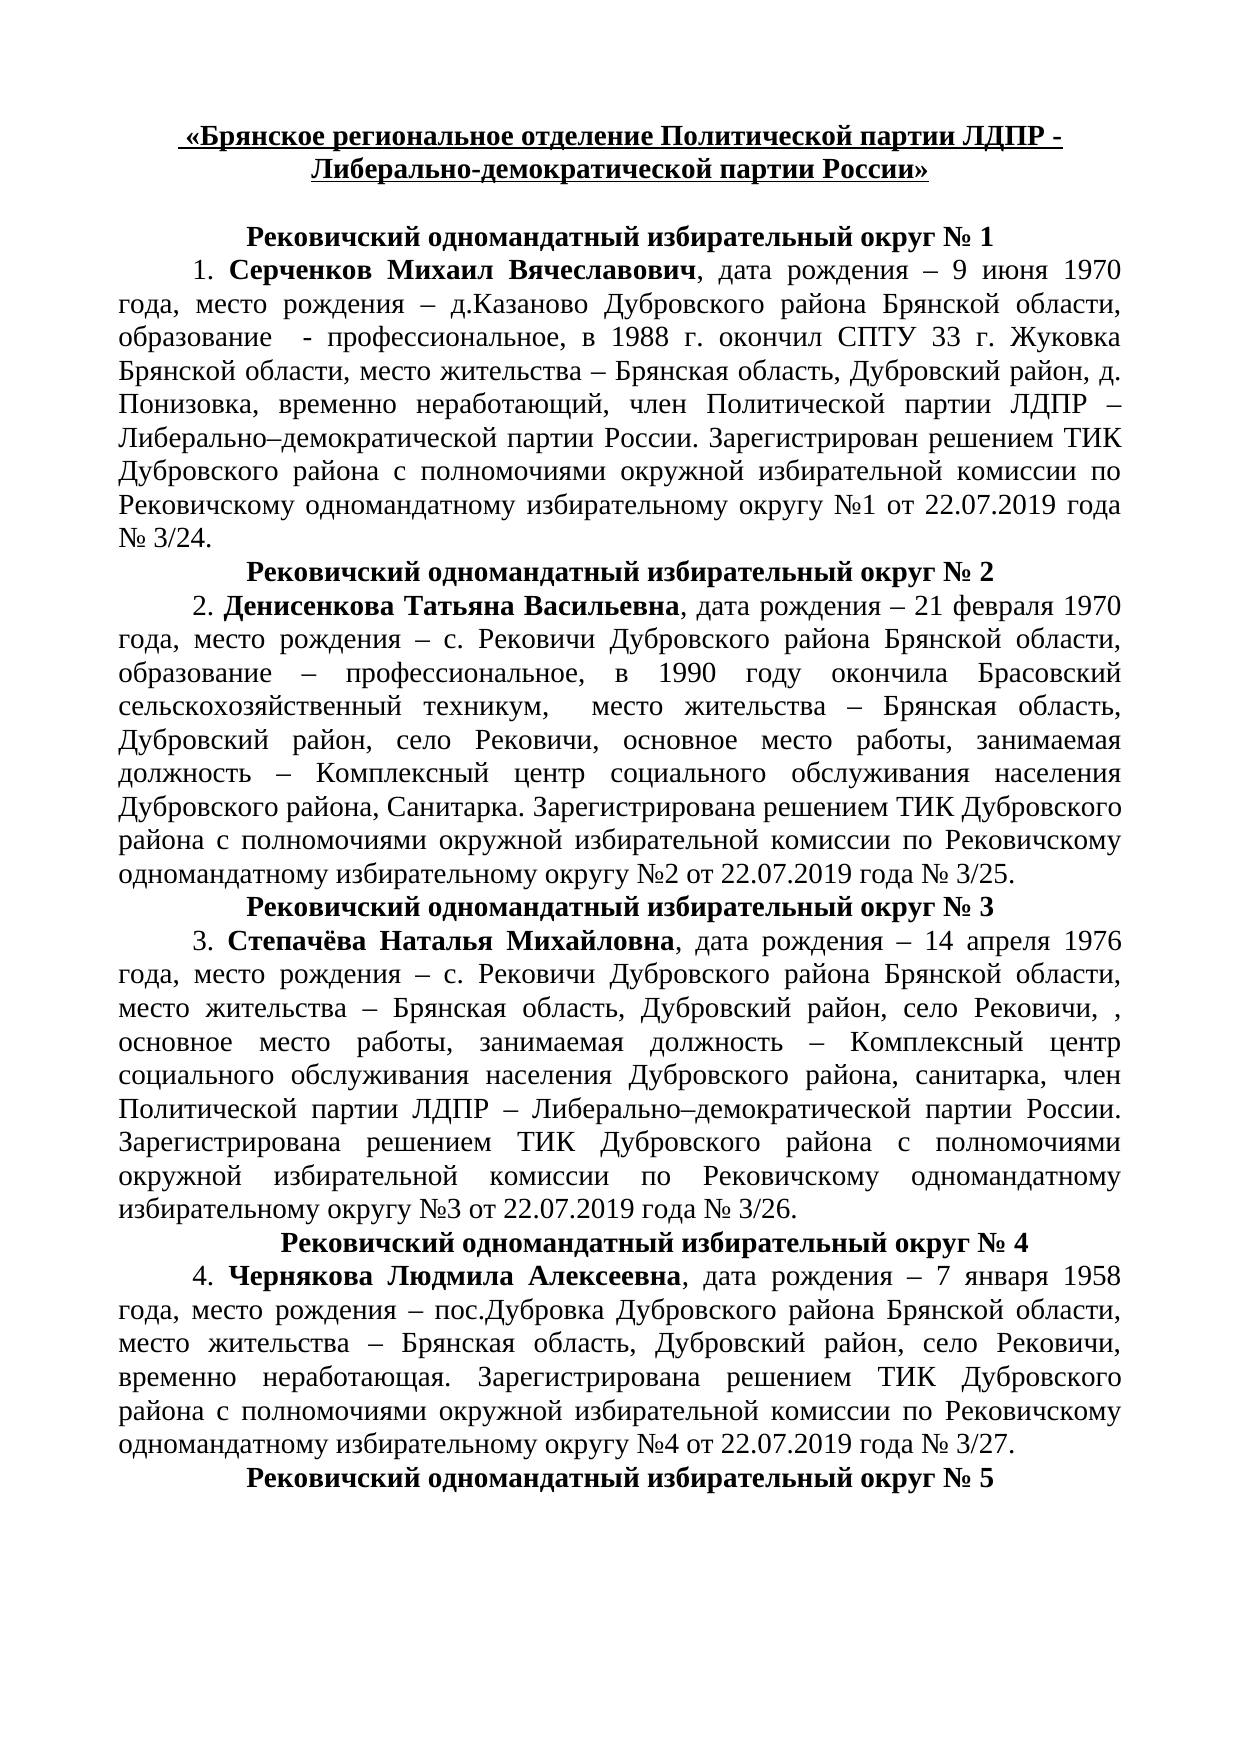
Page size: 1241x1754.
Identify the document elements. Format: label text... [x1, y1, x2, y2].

text 4. Чернякова Людмила Алексеевна, дата рождения – 7 января 1958 года, место рождения – пос.Дубровка Дубровского района Брянской области, место жительства – Брянская область, Дубровский район, село Рековичи, временно неработающая. Зарегистрирована решением ТИК Дубровского района с полномочиями окружной избирательной комиссии по Рековичскому одномандатному избирательному округу №4 от 22.07.2019 года № 3/27. [118, 1258, 1122, 1460]
text 1. Серченков Михаил Вячеславович, дата рождения – 9 июня 1970 года, место рождения – д.Казаново Дубровского района Брянской области, образование - профессиональное, в 1988 г. окончил СПТУ 33 г. Жуковка Брянской области, место жительства – Брянская область, Дубровский район, д. Понизовка, временно неработающий, член Политической партии ЛДПР – Либерально–демократической партии России. Зарегистрирован решением ТИК Дубровского района с полномочиями окружной избирательной комиссии по Рековичскому одномандатному избирательному округу №1 от 22.07.2019 года № 3/24. [118, 252, 1122, 554]
text «Брянское региональное отделение Политической партии ЛДПР - Либерально-демократической партии России» [118, 118, 1122, 185]
text Рековичский одномандатный избирательный округ № 2 [118, 554, 1122, 588]
text Рековичский одномандатный избирательный округ № 5 [118, 1460, 1122, 1493]
text Рековичский одномандатный избирательный округ № 4 [118, 1225, 1122, 1258]
text 2. Денисенкова Татьяна Васильевна, дата рождения – 21 февраля 1970 года, место рождения – с. Рековичи Дубровского района Брянской области, образование – профессиональное, в 1990 году окончила Брасовский сельскохозяйственный техникум, место жительства – Брянская область, Дубровский район, село Рековичи, основное место работы, занимаемая должность – Комплексный центр социального обслуживания населения Дубровского района, Санитарка. Зарегистрирована решением ТИК Дубровского района с полномочиями окружной избирательной комиссии по Рековичскому одномандатному избирательному округу №2 от 22.07.2019 года № 3/25. [118, 588, 1122, 889]
text Рековичский одномандатный избирательный округ № 3 [118, 889, 1122, 923]
text 3. Степачёва Наталья Михайловна, дата рождения – 14 апреля 1976 года, место рождения – с. Рековичи Дубровского района Брянской области, место жительства – Брянская область, Дубровский район, село Рековичи, , основное место работы, занимаемая должность – Комплексный центр социального обслуживания населения Дубровского района, санитарка, член Политической партии ЛДПР – Либерально–демократической партии России. Зарегистрирована решением ТИК Дубровского района с полномочиями окружной избирательной комиссии по Рековичскому одномандатному избирательному округу №3 от 22.07.2019 года № 3/26. [118, 923, 1122, 1225]
text Рековичский одномандатный избирательный округ № 1 [118, 219, 1122, 252]
